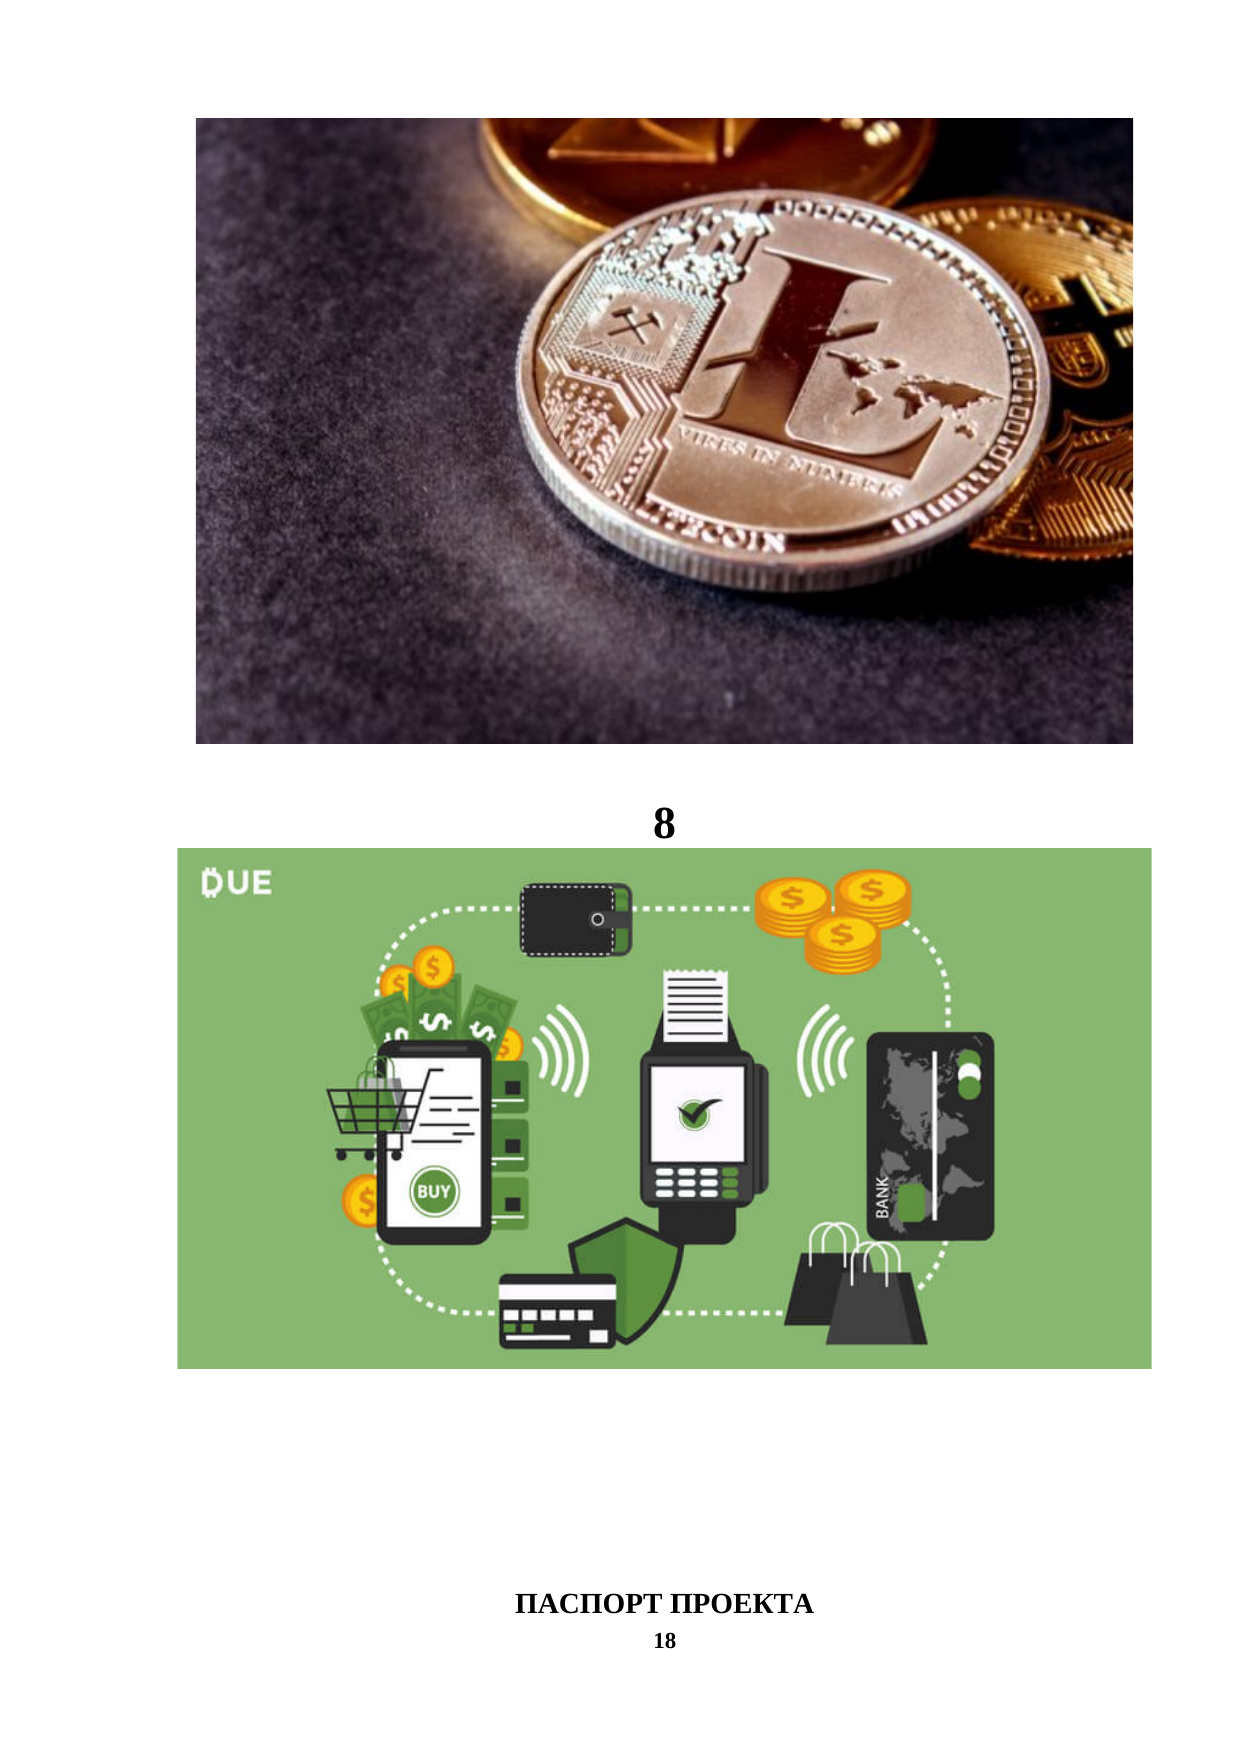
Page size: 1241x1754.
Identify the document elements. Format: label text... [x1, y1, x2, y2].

text ПАСПОРТ ПРОЕКТА [177, 1587, 1152, 1620]
picture [177, 848, 1152, 1369]
picture [195, 118, 1134, 744]
text 8 [177, 796, 1152, 848]
